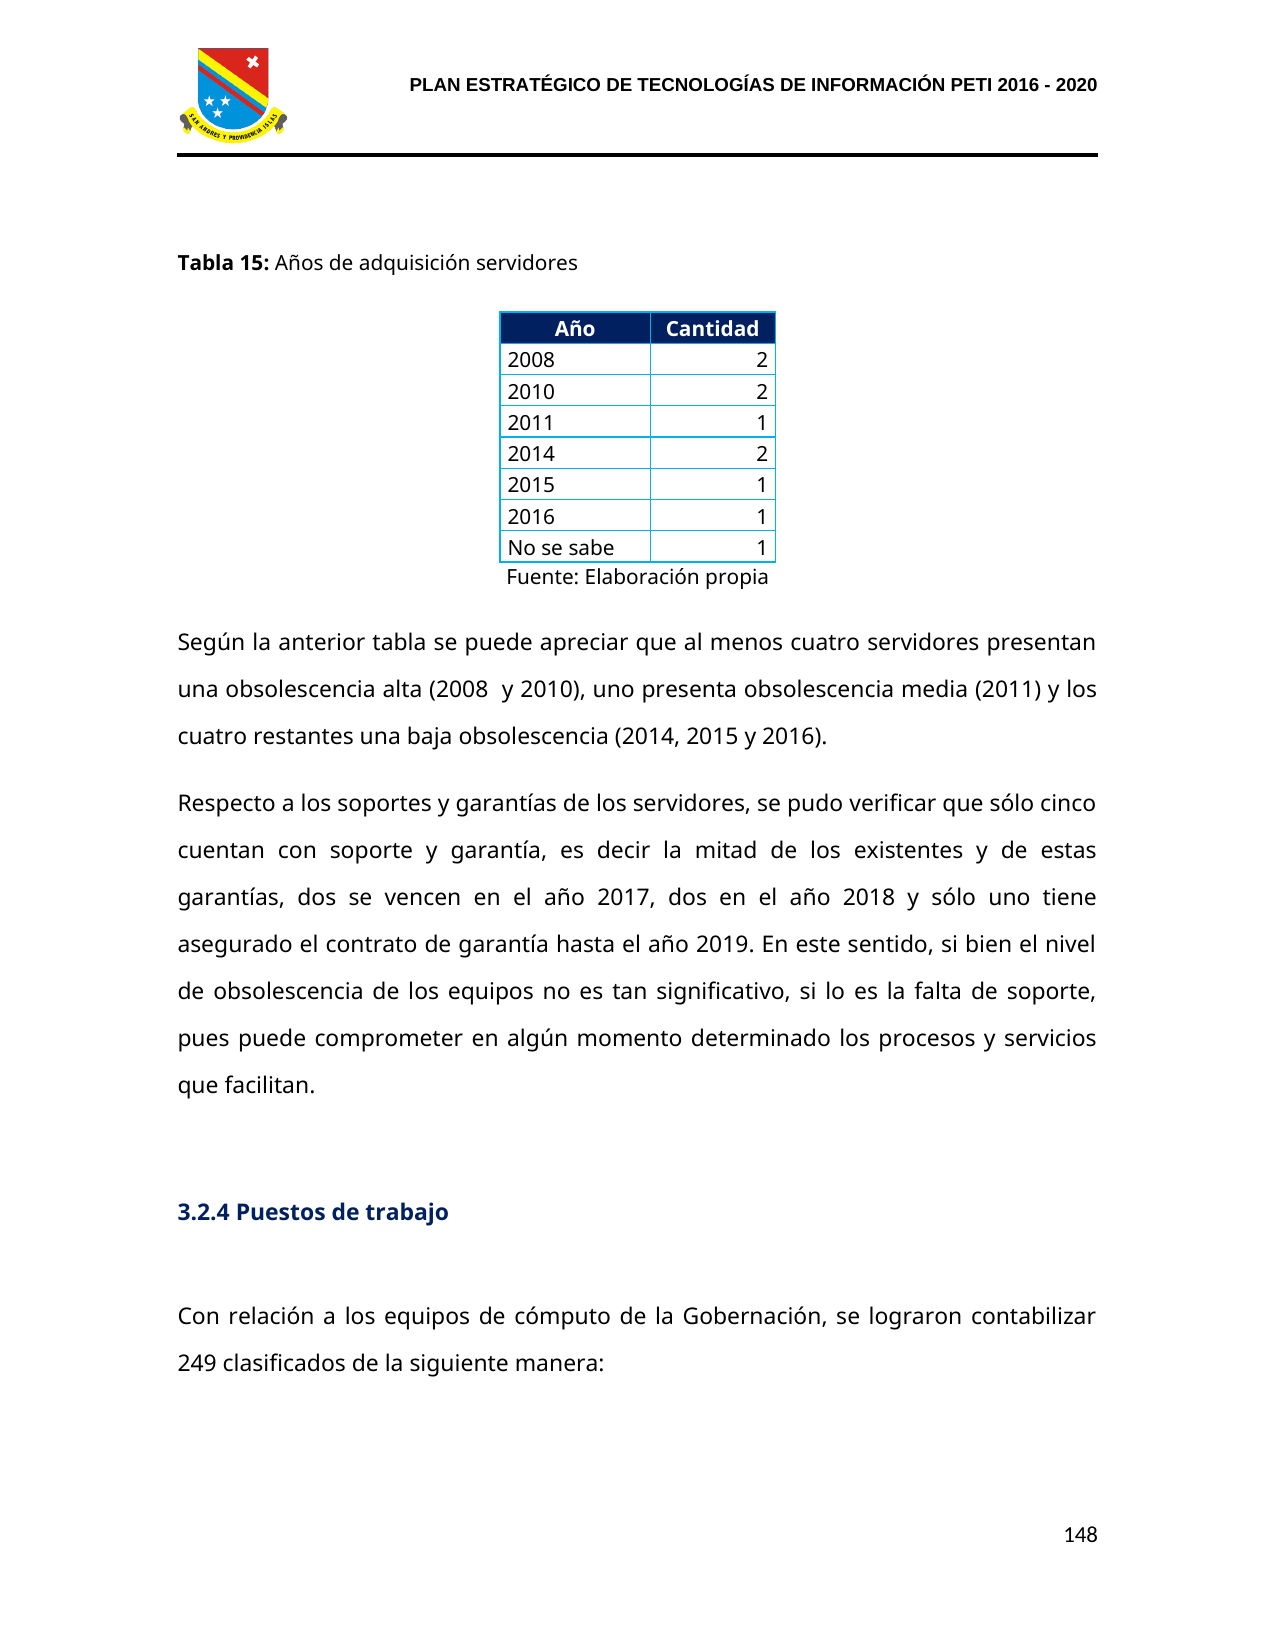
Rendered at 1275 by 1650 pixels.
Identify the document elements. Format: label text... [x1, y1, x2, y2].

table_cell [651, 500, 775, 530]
text Según la anterior tabla se puede apreciar que al menos cuatro servidores presentan una obsolescencia alta (2008 y 2010), uno presenta obsolescencia media (2011) y los cuatro restantes una baja obsolescencia (2014, 2015 y 2016). [177, 626, 1098, 751]
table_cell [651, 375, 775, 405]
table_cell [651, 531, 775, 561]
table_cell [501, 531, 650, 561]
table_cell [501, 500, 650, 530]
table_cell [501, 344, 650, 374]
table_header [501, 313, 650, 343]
text Respecto a los soportes y garantías de los servidores, se pudo verificar que sólo cinco cuentan con soporte y garantía, es decir la mitad de los existentes y de estas garantías, dos se vencen en el año 2017, dos en el año 2018 y sólo uno tiene asegurado el contrato de garantía hasta el año 2019. En este sentido, si bien el nivel de obsolescencia de los equipos no es tan significativo, si lo es la falta de soporte, pues puede comprometer en algún momento determinado los procesos y servicios que facilitan. [177, 787, 1098, 1100]
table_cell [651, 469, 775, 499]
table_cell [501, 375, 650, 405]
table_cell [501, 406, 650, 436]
text Con relación a los equipos de cómputo de la Gobernación, se lograron contabilizar 249 clasificados de la siguiente manera: [177, 1300, 1098, 1378]
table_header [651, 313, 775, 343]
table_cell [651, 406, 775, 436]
subtitle 3.2.4 Puestos de trabajo [177, 1196, 1098, 1228]
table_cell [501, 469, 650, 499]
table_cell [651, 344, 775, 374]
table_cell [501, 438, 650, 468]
text Fuente: Elaboración propia [177, 562, 1098, 591]
text Tabla 15: Años de adquisición servidores [177, 248, 1098, 276]
picture [179, 48, 288, 144]
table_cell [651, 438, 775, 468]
